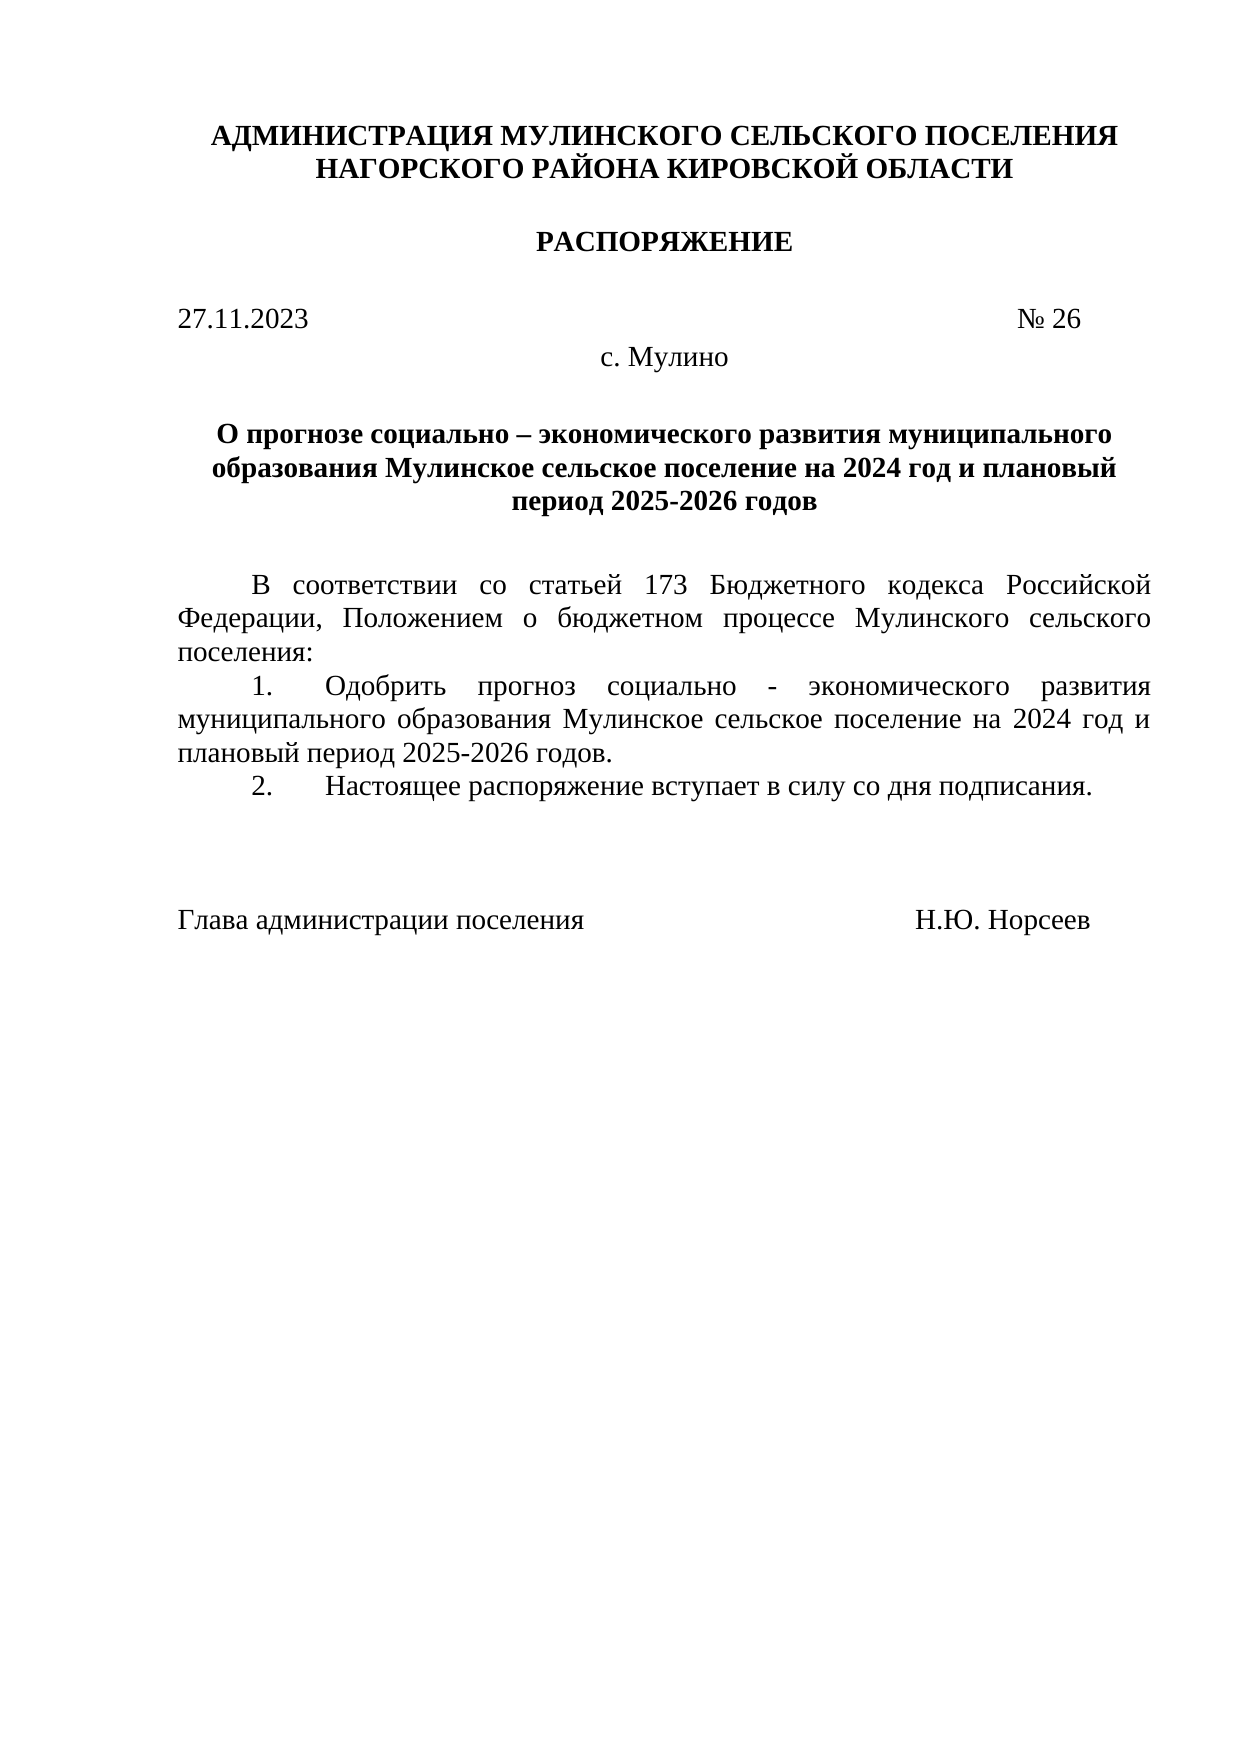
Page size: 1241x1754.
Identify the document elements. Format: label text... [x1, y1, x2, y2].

text В соответствии со статьей 173 Бюджетного кодекса Российской Федерации, Положением о бюджетном процессе Мулинского сельского поселения: [177, 567, 1152, 668]
list Одобрить прогноз социально - экономического развития муниципального образования Мулинское сельское поселение на 2024 год и плановый период 2025-2026 годов. [177, 668, 1152, 768]
text РАСПОРЯЖЕНИЕ [177, 224, 1152, 257]
text НАГОРСКОГО РАЙОНА КИРОВСКОЙ ОБЛАСТИ [177, 152, 1152, 185]
text 27.11.2023 № 26 [177, 301, 1152, 334]
list Настоящее распоряжение вступает в силу со дня подписания. [177, 768, 1152, 802]
text с. Мулино [177, 339, 1152, 373]
text АДМИНИСТРАЦИЯ МУЛИНСКОГО СЕЛЬСКОГО ПОСЕЛЕНИЯ [177, 118, 1152, 152]
text Глава администрации поселения Н.Ю. Норсеев [177, 902, 1152, 936]
text О прогнозе социально – экономического развития муниципального образования Мулинское сельское поселение на 2024 год и плановый период 2025-2026 годов [177, 416, 1152, 517]
